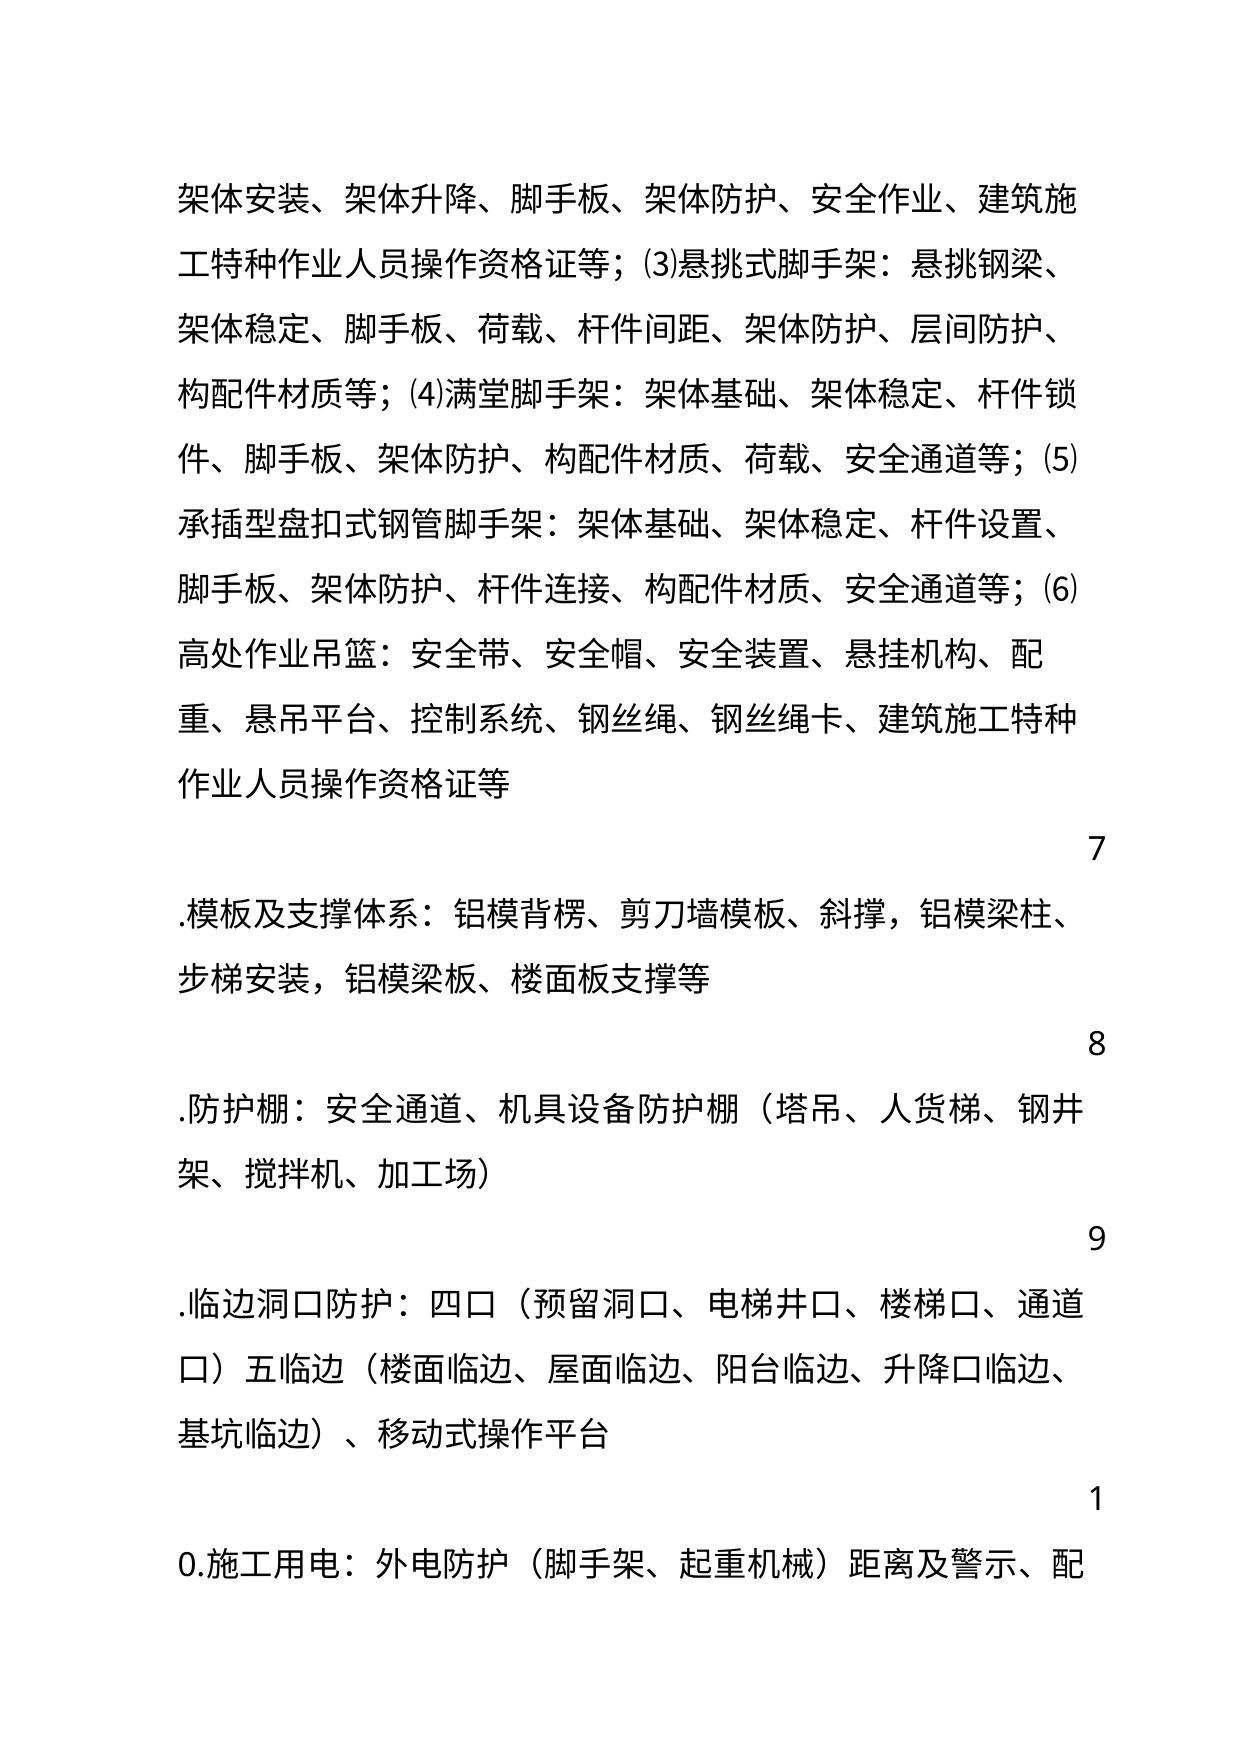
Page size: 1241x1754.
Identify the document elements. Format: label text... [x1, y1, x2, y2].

text 7.模板及支撑体系：铝模背楞、剪刀墙模板、斜撑，铝模梁柱、步梯安装，铝模梁板、楼面板支撑等 [177, 815, 1087, 1010]
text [177, 165, 1087, 815]
text 8.防护棚：安全通道、机具设备防护棚（塔吊、人货梯、钢井架、搅拌机、加工场） [177, 1010, 1087, 1205]
text 9.临边洞口防护：四口（预留洞口、电梯井口、楼梯口、通道口）五临边（楼面临边、屋面临边、阳台临边、升降口临边、基坑临边）、移动式操作平台 [177, 1205, 1087, 1465]
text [177, 1465, 1087, 1595]
